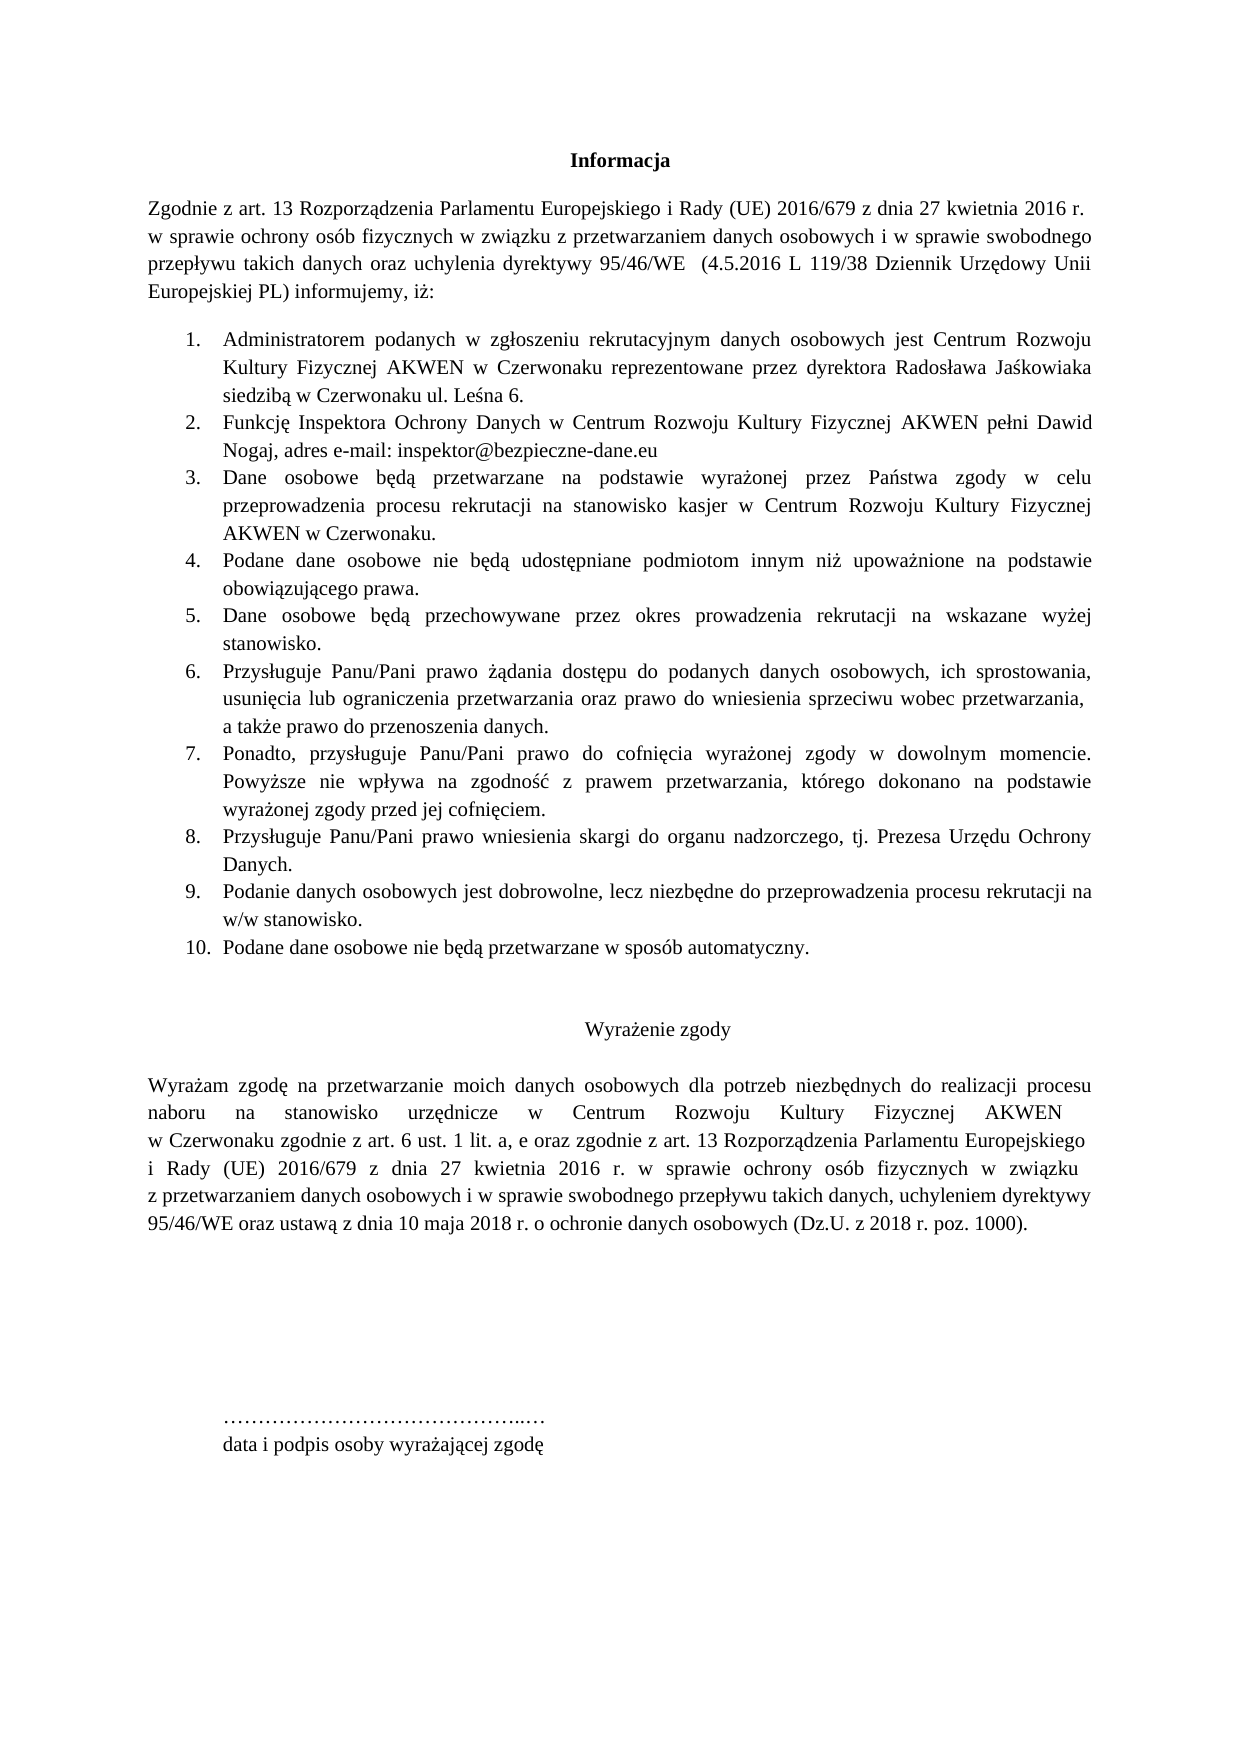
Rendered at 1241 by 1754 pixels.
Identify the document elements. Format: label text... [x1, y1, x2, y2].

list Wyrażam zgodę na przetwarzanie moich danych osobowych dla potrzeb niezbędnych do realizacji procesu naboru na stanowisko urzędnicze w Centrum Rozwoju Kultury Fizycznej AKWEN w Czerwonaku zgodnie z art. 6 ust. 1 lit. a, e oraz zgodnie z art. 13 Rozporządzenia Parlamentu Europejskiego i Rady (UE) 2016/679 z dnia 27 kwietnia 2016 r. w sprawie ochrony osób fizycznych w związku z przetwarzaniem danych osobowych i w sprawie swobodnego przepływu takich danych, uchyleniem dyrektywy 95/46/WE oraz ustawą z dnia 10 maja 2018 r. o ochronie danych osobowych (Dz.U. z 2018 r. poz. 1000). [148, 1073, 1093, 1235]
list Funkcję Inspektora Ochrony Danych w Centrum Rozwoju Kultury Fizycznej AKWEN pełni Dawid Nogaj, adres e-mail: inspektor@bezpieczne-dane.eu [185, 410, 1093, 462]
list Podane dane osobowe nie będą przetwarzane w sposób automatyczny. [185, 934, 1093, 959]
list Przysługuje Panu/Pani prawo żądania dostępu do podanych danych osobowych, ich sprostowania, usunięcia lub ograniczenia przetwarzania oraz prawo do wniesienia sprzeciwu wobec przetwarzania, a także prawo do przenoszenia danych. [185, 658, 1093, 738]
text Zgodnie z art. 13 Rozporządzenia Parlamentu Europejskiego i Rady (UE) 2016/679 z dnia 27 kwietnia 2016 r. w sprawie ochrony osób fizycznych w związku z przetwarzaniem danych osobowych i w sprawie swobodnego przepływu takich danych oraz uchylenia dyrektywy 95/46/WE (4.5.2016 L 119/38 Dziennik Urzędowy Unii Europejskiej PL) informujemy, iż: [148, 196, 1093, 303]
text Informacja [148, 148, 1093, 172]
list Podane dane osobowe nie będą udostępniane podmiotom innym niż upoważnione na podstawie obowiązującego prawa. [185, 548, 1093, 600]
list Administratorem podanych w zgłoszeniu rekrutacyjnym danych osobowych jest Centrum Rozwoju Kultury Fizycznej AKWEN w Czerwonaku reprezentowane przez dyrektora Radosława Jaśkowiaka siedzibą w Czerwonaku ul. Leśna 6. [185, 327, 1093, 407]
list Dane osobowe będą przetwarzane na podstawie wyrażonej przez Państwa zgody w celu przeprowadzenia procesu rekrutacji na stanowisko kasjer w Centrum Rozwoju Kultury Fizycznej AKWEN w Czerwonaku. [185, 465, 1093, 544]
list Ponadto, przysługuje Panu/Pani prawo do cofnięcia wyrażonej zgody w dowolnym momencie. Powyższe nie wpływa na zgodność z prawem przetwarzania, którego dokonano na podstawie wyrażonej zgody przed jej cofnięciem. [185, 741, 1093, 821]
list Wyrażenie zgody [223, 1017, 1093, 1041]
list Przysługuje Panu/Pani prawo wniesienia skargi do organu nadzorczego, tj. Prezesa Urzędu Ochrony Danych. [185, 824, 1093, 876]
list ……………………………………..… data i podpis osoby wyrażającej zgodę [223, 1404, 1093, 1456]
list Dane osobowe będą przechowywane przez okres prowadzenia rekrutacji na wskazane wyżej stanowisko. [185, 603, 1093, 655]
list Podanie danych osobowych jest dobrowolne, lecz niezbędne do przeprowadzenia procesu rekrutacji na w/w stanowisko. [185, 879, 1093, 931]
